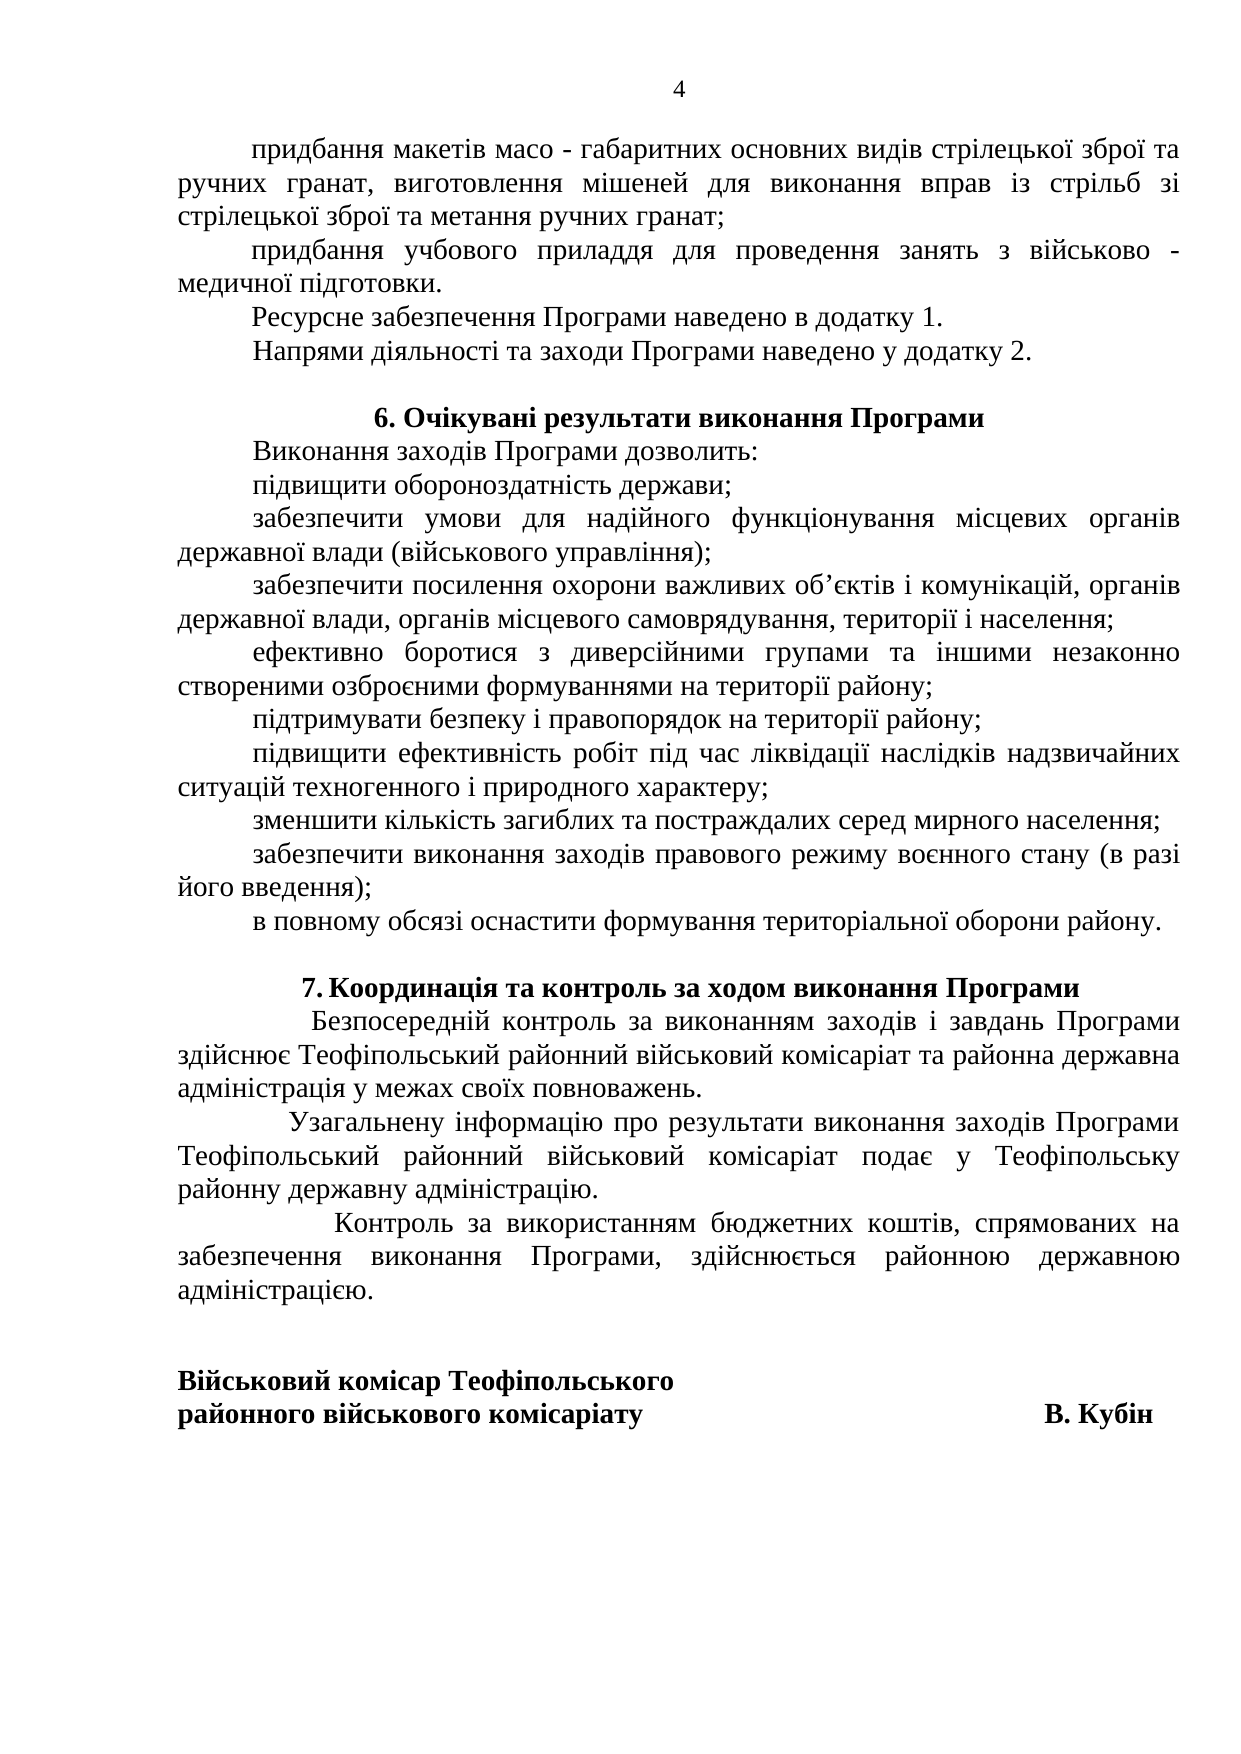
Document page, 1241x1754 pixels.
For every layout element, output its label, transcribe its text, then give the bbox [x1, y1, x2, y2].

text забезпечити посилення охорони важливих об’єктів і комунікацій, органів державної влади, органів місцевого самоврядування, території і населення; [177, 567, 1181, 634]
text Контроль за використанням бюджетних коштів, спрямованих на забезпечення виконання Програми, здійснюється районною державною адміністрацією. [177, 1205, 1181, 1305]
text Напрями діяльності та заходи Програми наведено у додатку 2. [177, 333, 1181, 366]
text придбання учбового приладдя для проведення занять з військово - медичної підготовки. [177, 232, 1181, 299]
text Ресурсне забезпечення Програми наведено в додатку 1. [177, 299, 1181, 333]
text зменшити кількість загиблих та постраждалих серед мирного населення; [177, 802, 1181, 836]
text підтримувати безпеку і правопорядок на території району; [177, 702, 1181, 735]
text 6. Очікувані результати виконання Програми [177, 400, 1181, 433]
text в повному обсязі оснастити формування територіальної оборони району. [177, 903, 1181, 936]
text підвищити обороноздатність держави; [177, 467, 1181, 500]
text Виконання заходів Програми дозволить: [177, 433, 1181, 467]
text забезпечити умови для надійного функціонування місцевих органів державної влади (військового управління); [177, 500, 1181, 567]
text Узагальнену інформацію про результати виконання заходів Програми Теофіпольський районний військовий комісаріат подає у Теофіпольську районну державну адміністрацію. [177, 1104, 1181, 1205]
text придбання макетів масо - габаритних основних видів стрілецької зброї та ручних гранат, виготовлення мішеней для виконання вправ із стрільб зі стрілецької зброї та метання ручних гранат; [177, 131, 1181, 232]
text підвищити ефективність робіт під час ліквідації наслідків надзвичайних ситуацій техногенного і природного характеру; [177, 735, 1181, 802]
text Військовий комісар Теофіпольського [177, 1363, 1181, 1396]
text ефективно боротися з диверсійними групами та іншими незаконно створеними озброєними формуваннями на території району; [177, 634, 1181, 702]
text Безпосередній контроль за виконанням заходів і завдань Програми здійснює Теофіпольський районний військовий комісаріат та районна державна адміністрація у межах своїх повноважень. [177, 1003, 1181, 1104]
text 7. Координація та контроль за ходом виконання Програми [177, 970, 1181, 1003]
text забезпечити виконання заходів правового режиму воєнного стану (в разі його введення); [177, 836, 1181, 903]
text районного військового комісаріату В. Кубін [177, 1396, 1181, 1430]
